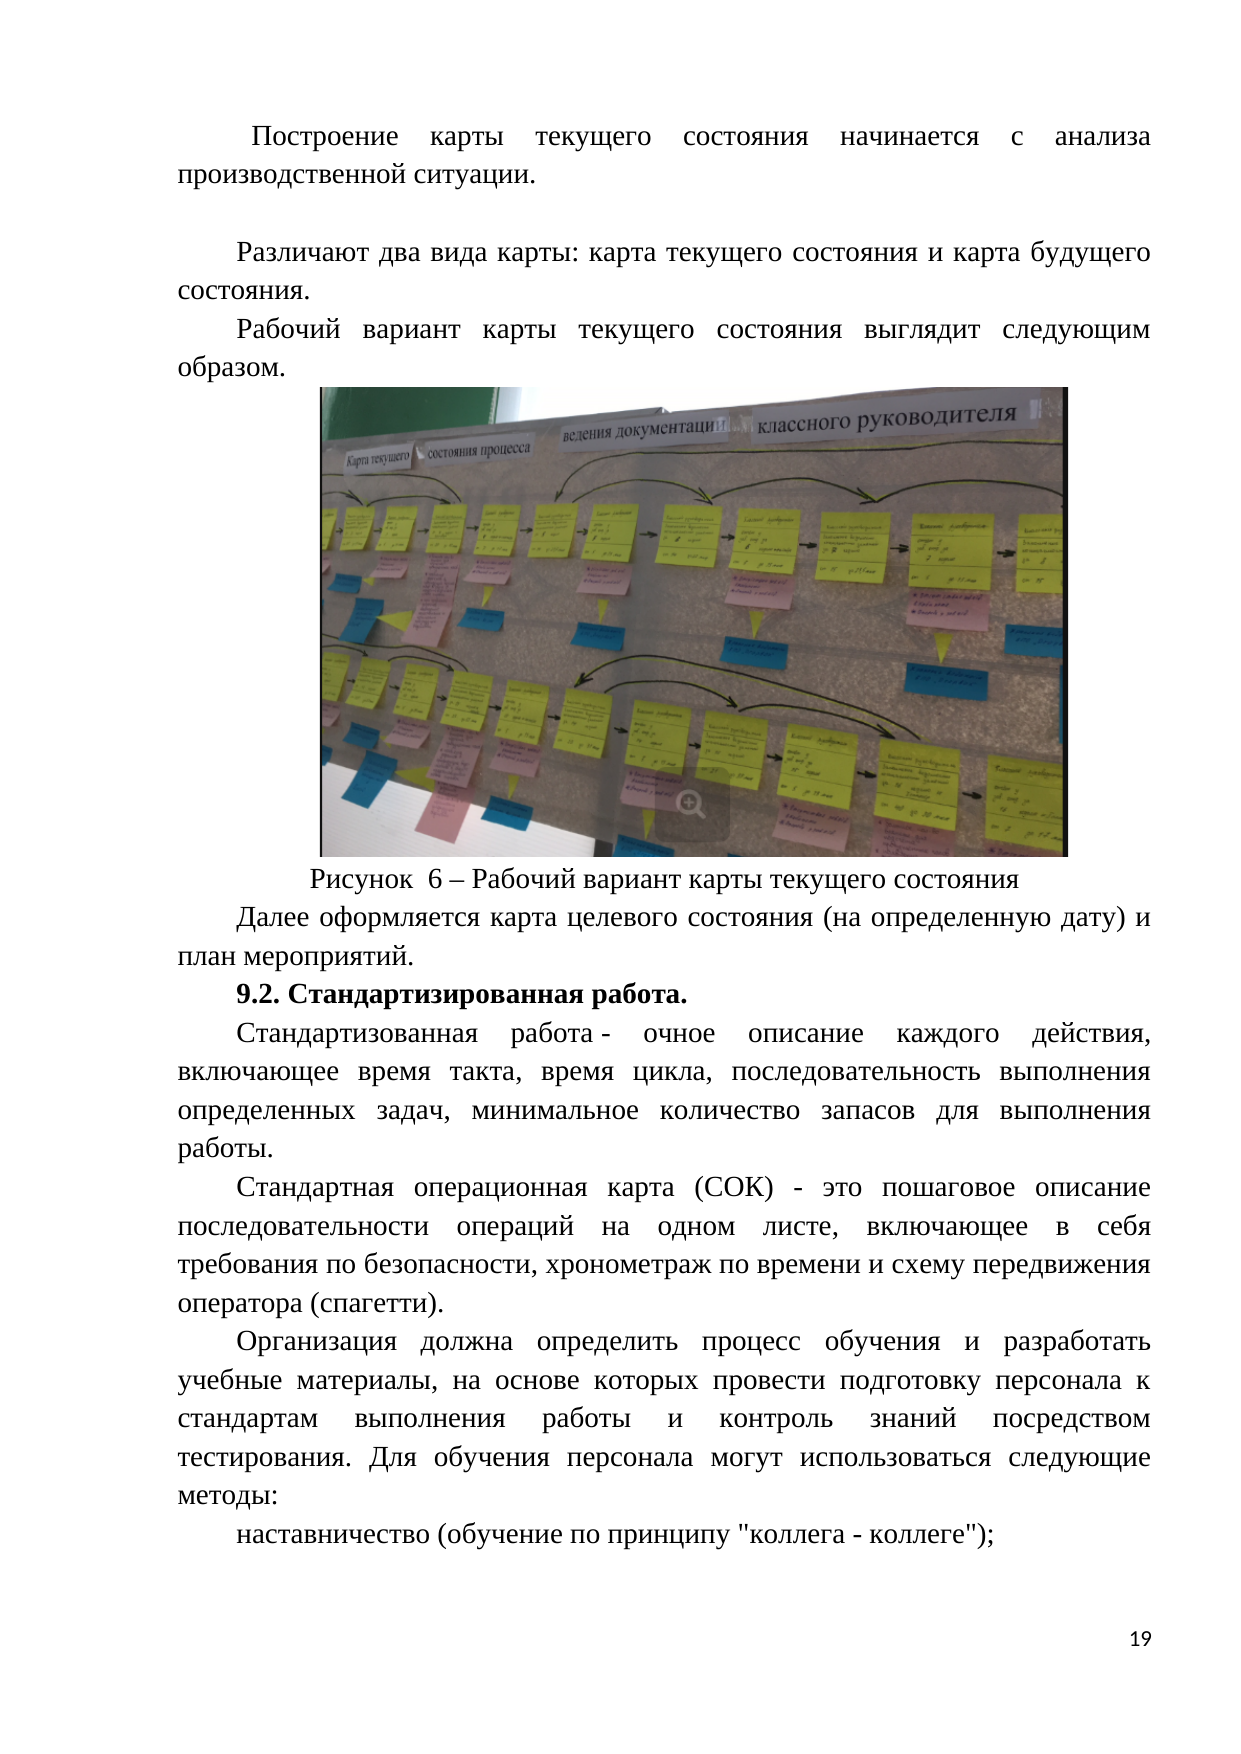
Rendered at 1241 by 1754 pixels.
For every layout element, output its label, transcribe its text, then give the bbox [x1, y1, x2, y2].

text Далее оформляется карта целевого состояния (на определенную дату) и план мероприятий. [177, 899, 1152, 971]
text наставничество (обучение по принципу "коллега - коллеге"); [177, 1516, 1152, 1549]
picture [319, 387, 1069, 857]
text Стандартизованная работа - очное описание каждого действия, включающее время такта, время цикла, последовательность выполнения определенных задач, минимальное количество запасов для выполнения работы. [177, 1015, 1152, 1164]
text Организация должна определить процесс обучения и разработать учебные материалы, на основе которых провести подготовку персонала к стандартам выполнения работы и контроль знаний посредством тестирования. Для обучения персонала могут использоваться следующие методы: [177, 1323, 1152, 1511]
text Рабочий вариант карты текущего состояния выглядит следующим образом. [177, 311, 1152, 383]
text 9.2. Стандартизированная работа. [177, 976, 1152, 1010]
text Построение карты текущего состояния начинается с анализа производственной ситуации. [177, 118, 1152, 190]
text Стандартная операционная карта (СОК) - это пошаговое описание последовательности операций на одном листе, включающее в себя требования по безопасности, хронометраж по времени и схему передвижения оператора (спагетти). [177, 1169, 1152, 1318]
text Различают два вида карты: карта текущего состояния и карта будущего состояния. [177, 234, 1152, 306]
text Рисунок 6 – Рабочий вариант карты текущего состояния [177, 861, 1152, 894]
